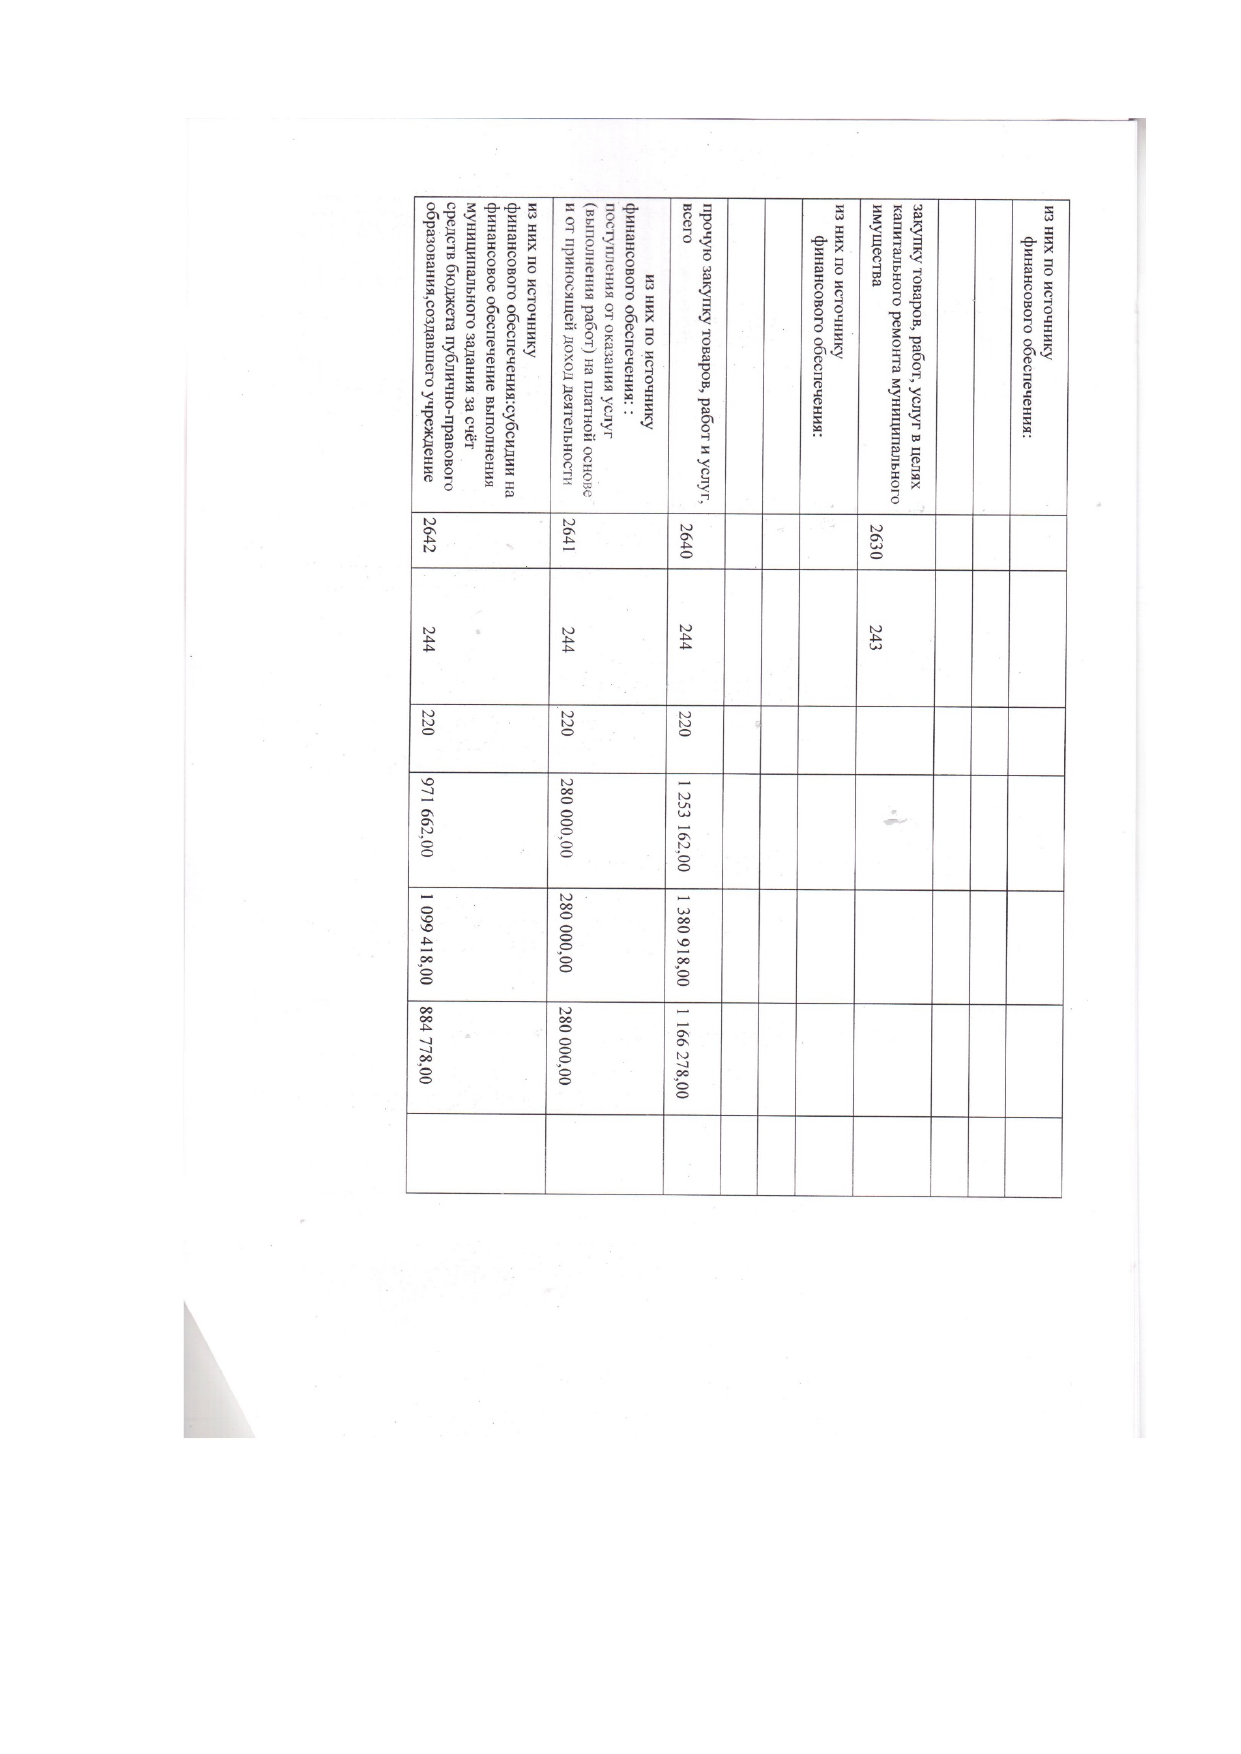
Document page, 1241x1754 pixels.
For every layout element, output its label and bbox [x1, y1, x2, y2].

picture [177, 118, 1152, 1459]
